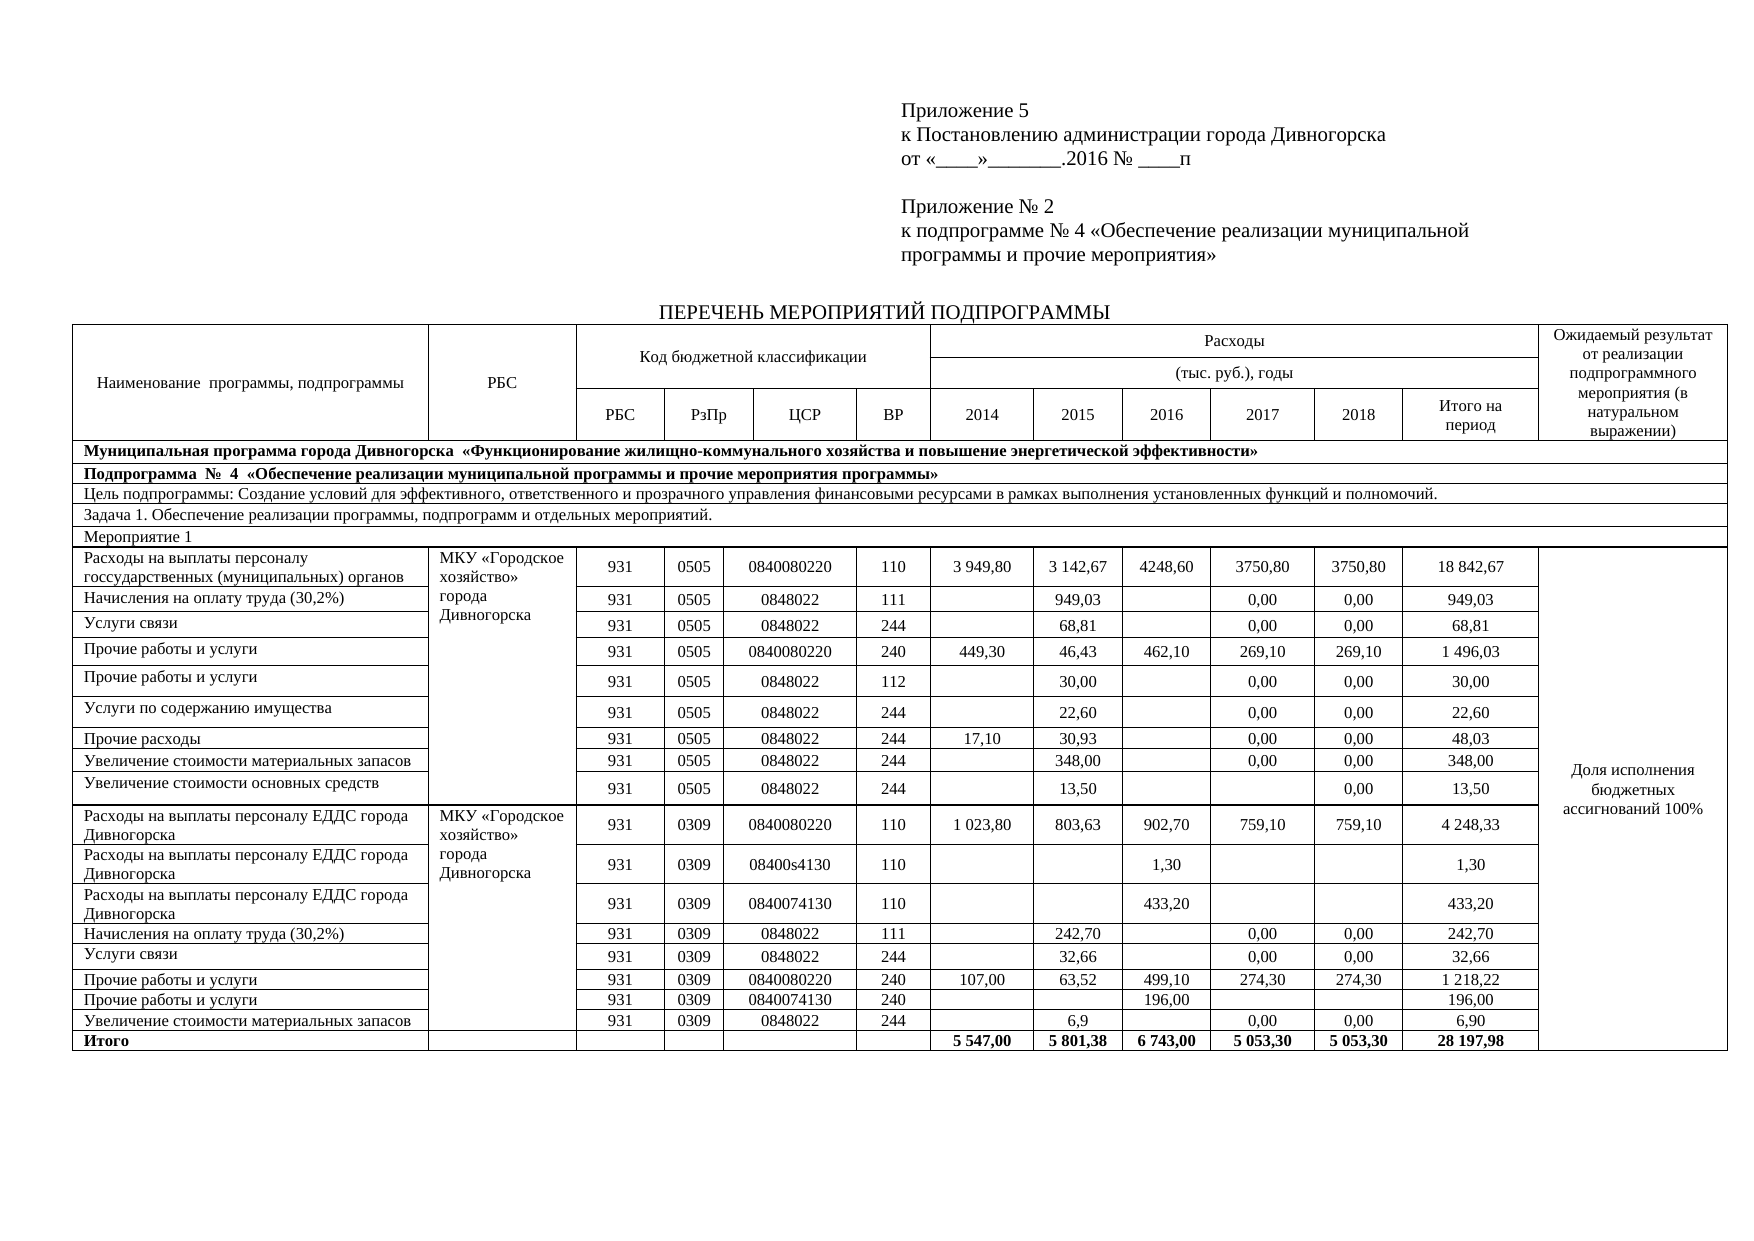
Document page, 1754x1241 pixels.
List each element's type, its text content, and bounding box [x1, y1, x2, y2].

table_cell 931 [577, 990, 664, 1009]
table_cell 111 [857, 924, 930, 943]
table_cell 0848022 [724, 587, 856, 611]
table_cell 0840080220 [724, 548, 856, 586]
table_cell [1123, 587, 1210, 611]
table_cell [1034, 884, 1122, 923]
table_cell 348,00 [1403, 749, 1538, 771]
table_cell 0505 [665, 772, 723, 803]
table_cell 0848022 [724, 697, 856, 727]
table_cell 0309 [665, 944, 723, 969]
table_header РБС [429, 325, 576, 440]
table_cell [857, 1031, 930, 1050]
table_cell 931 [577, 806, 664, 844]
table_cell [931, 924, 1033, 943]
table_cell [931, 697, 1033, 727]
table_cell Итого [73, 1031, 428, 1050]
table_cell 0848022 [724, 944, 856, 969]
table_cell 433,20 [1403, 884, 1538, 923]
table_cell Прочие работы и услуги [73, 666, 428, 696]
table_cell 5 801,38 [1034, 1031, 1122, 1050]
table_cell [931, 944, 1033, 969]
table_cell Увеличение стоимости материальных запасов [73, 1010, 428, 1029]
table_cell 32,66 [1403, 944, 1538, 969]
table_cell 3750,80 [1211, 548, 1314, 586]
table_cell 0,00 [1315, 749, 1402, 771]
table_cell 931 [577, 697, 664, 727]
table_cell 22,60 [1403, 697, 1538, 727]
table_cell Прочие работы и услуги [73, 638, 428, 664]
table_cell [931, 666, 1033, 696]
text от «____»_______.2016 № ____п [74, 146, 1695, 170]
table_cell 2016 [1123, 389, 1210, 440]
table_header Ожидаемый результат от реализации подпрограммного мероприятия (в натуральном выражении) [1539, 325, 1727, 440]
table_cell 0840074130 [724, 990, 856, 1009]
table_cell [665, 1031, 723, 1050]
table_cell 5 547,00 [931, 1031, 1033, 1050]
table_cell Начисления на оплату труда (30,2%) [73, 587, 428, 611]
table_cell 0,00 [1315, 587, 1402, 611]
text Приложение № 2 [74, 194, 1695, 218]
table_cell 931 [577, 845, 664, 883]
table_cell [931, 884, 1033, 923]
text Приложение 5 [74, 98, 1695, 122]
table_cell Услуги связи [73, 944, 428, 969]
table_cell 17,10 [931, 728, 1033, 748]
table_cell 1 023,80 [931, 806, 1033, 844]
table_cell 0,00 [1315, 666, 1402, 696]
table_cell 902,70 [1123, 806, 1210, 844]
table_cell 18 842,67 [1403, 548, 1538, 586]
table_cell 244 [857, 728, 930, 748]
table_cell [931, 845, 1033, 883]
table_cell [1315, 845, 1402, 883]
table_cell [1034, 845, 1122, 883]
table_cell 4 248,33 [1403, 806, 1538, 844]
table_cell 5 053,30 [1211, 1031, 1314, 1050]
table_cell 0309 [665, 845, 723, 883]
table_cell [1123, 772, 1210, 803]
table_cell 931 [577, 1010, 664, 1029]
table_cell Задача 1. Обеспечение реализации программы, подпрограмм и отдельных мероприятий. [73, 504, 1727, 526]
table_cell 0505 [665, 697, 723, 727]
table_cell 0848022 [724, 772, 856, 803]
table_cell [429, 1031, 576, 1050]
table_header Расходы [931, 325, 1538, 357]
table_cell Цель подпрограммы: Создание условий для эффективного, ответственного и прозрачного управления финансовыми ресурсами в рамках выполнения установленных функций и полномочий. [73, 484, 1727, 503]
table_cell [1123, 612, 1210, 637]
table_cell [1211, 884, 1314, 923]
table_cell Мероприятие 1 [73, 527, 1727, 546]
table_cell 30,93 [1034, 728, 1122, 748]
table_cell 0,00 [1211, 924, 1314, 943]
table_cell [1315, 884, 1402, 923]
table_cell [931, 749, 1033, 771]
table_cell 803,63 [1034, 806, 1122, 844]
table_cell 0,00 [1315, 924, 1402, 943]
text ПЕРЕЧЕНЬ МЕРОПРИЯТИЙ ПОДПРОГРАММЫ [74, 300, 1695, 324]
table_cell 0309 [665, 970, 723, 989]
table_cell 110 [857, 845, 930, 883]
table_cell 0848022 [724, 1010, 856, 1029]
table_cell 1,30 [1403, 845, 1538, 883]
table_cell РзПр [665, 389, 753, 440]
table_cell 0,00 [1211, 728, 1314, 748]
table_cell 244 [857, 697, 930, 727]
table_cell 107,00 [931, 970, 1033, 989]
table_cell Прочие работы и услуги [73, 990, 428, 1009]
table_cell 2018 [1315, 389, 1402, 440]
table_cell 240 [857, 990, 930, 1009]
table_cell 348,00 [1034, 749, 1122, 771]
table_cell 0848022 [724, 728, 856, 748]
table_cell 4248,60 [1123, 548, 1210, 586]
table_cell 110 [857, 548, 930, 586]
table_cell [1123, 924, 1210, 943]
table_cell 931 [577, 970, 664, 989]
table_cell Прочие работы и услуги [73, 970, 428, 989]
table_cell 48,03 [1403, 728, 1538, 748]
table_cell (тыс. руб.), годы [931, 358, 1538, 388]
table_cell [577, 1031, 664, 1050]
table_cell 244 [857, 612, 930, 637]
table_cell 242,70 [1034, 924, 1122, 943]
text к подпрограмме № 4 «Обеспечение реализации муниципальной [74, 218, 1695, 242]
table_cell 0309 [665, 990, 723, 1009]
table_cell 433,20 [1123, 884, 1210, 923]
table_cell 3 142,67 [1034, 548, 1122, 586]
table_cell 30,00 [1403, 666, 1538, 696]
table_header Код бюджетной классификации [577, 325, 930, 388]
table_cell [1211, 845, 1314, 883]
table_header Наименование программы, подпрограммы [73, 325, 428, 440]
table_cell Начисления на оплату труда (30,2%) [73, 924, 428, 943]
table_cell 931 [577, 944, 664, 969]
table_cell 5 053,30 [1315, 1031, 1402, 1050]
table_cell 13,50 [1034, 772, 1122, 803]
table_cell 0,00 [1315, 612, 1402, 637]
table_cell 6,90 [1403, 1010, 1538, 1029]
table_cell ЦСР [754, 389, 856, 440]
table_cell 931 [577, 638, 664, 664]
table_cell 462,10 [1123, 638, 1210, 664]
table_cell Подпрограмма № 4 «Обеспечение реализации муниципальной программы и прочие мероприятия программы» [73, 464, 1727, 483]
table_cell 2017 [1211, 389, 1314, 440]
table_cell 68,81 [1034, 612, 1122, 637]
table_cell 196,00 [1123, 990, 1210, 1009]
table_cell 0505 [665, 749, 723, 771]
table_cell 2014 [931, 389, 1033, 440]
table_cell 931 [577, 772, 664, 803]
table_cell 0,00 [1211, 749, 1314, 771]
table_cell [1123, 697, 1210, 727]
table_cell 2015 [1034, 389, 1122, 440]
table_cell 931 [577, 666, 664, 696]
table_cell 0505 [665, 638, 723, 664]
table_cell 0,00 [1211, 666, 1314, 696]
table_cell 0,00 [1315, 772, 1402, 803]
table_cell [1315, 990, 1402, 1009]
table_cell 949,03 [1034, 587, 1122, 611]
table_cell 242,70 [1403, 924, 1538, 943]
table_cell 0,00 [1211, 587, 1314, 611]
table_cell 0,00 [1211, 612, 1314, 637]
table_cell 0840080220 [724, 806, 856, 844]
table_cell 63,52 [1034, 970, 1122, 989]
table_cell [1123, 749, 1210, 771]
table_cell [931, 612, 1033, 637]
table_cell 111 [857, 587, 930, 611]
table_cell [1123, 728, 1210, 748]
table_cell Муниципальная программа города Дивногорска «Функционирование жилищно-коммунального хозяйства и повышение энергетической эффективности» [73, 441, 1727, 463]
table_cell 0840074130 [724, 884, 856, 923]
table_cell Итого на период [1403, 389, 1538, 440]
table_cell 0505 [665, 587, 723, 611]
table_cell 931 [577, 884, 664, 923]
table_cell Расходы на выплаты персоналу ЕДДС города Дивногорска [73, 845, 428, 883]
table_cell 0309 [665, 1010, 723, 1029]
table_cell РБС [577, 389, 664, 440]
table_cell 759,10 [1315, 806, 1402, 844]
table_cell Расходы на выплаты персоналу ЕДДС города Дивногорска [73, 884, 428, 923]
table_cell 0505 [665, 612, 723, 637]
table_cell 931 [577, 548, 664, 586]
table_cell 0309 [665, 924, 723, 943]
table_cell 6,9 [1034, 1010, 1122, 1029]
table_cell Доля исполнения бюджетных ассигнований 100% [1539, 548, 1727, 1050]
table_cell [724, 1031, 856, 1050]
table_cell 244 [857, 944, 930, 969]
table_cell Расходы на выплаты персоналу госсударственных (муниципальных) органов [73, 548, 428, 586]
table_cell 110 [857, 884, 930, 923]
table_cell ВР [857, 389, 930, 440]
table_cell 240 [857, 638, 930, 664]
table_cell Расходы на выплаты персоналу ЕДДС города Дивногорска [73, 806, 428, 844]
table_cell 449,30 [931, 638, 1033, 664]
table_cell 0848022 [724, 612, 856, 637]
table_cell [1211, 772, 1314, 803]
table_cell МКУ «Городское хозяйство» города Дивногорска [429, 548, 576, 803]
table_cell [1123, 1010, 1210, 1029]
table_cell 6 743,00 [1123, 1031, 1210, 1050]
table_cell Услуги по содержанию имущества [73, 697, 428, 727]
table_cell 196,00 [1403, 990, 1538, 1009]
table_cell 931 [577, 728, 664, 748]
table_cell 931 [577, 749, 664, 771]
table_cell 244 [857, 1010, 930, 1029]
table_cell 274,30 [1315, 970, 1402, 989]
table_cell 46,43 [1034, 638, 1122, 664]
table_cell 0,00 [1315, 697, 1402, 727]
table_cell [1034, 990, 1122, 1009]
table_cell [1123, 666, 1210, 696]
table_cell Увеличение стоимости основных средств [73, 772, 428, 803]
table_cell [931, 587, 1033, 611]
table_cell 0309 [665, 884, 723, 923]
table_cell 30,00 [1034, 666, 1122, 696]
table_cell 1,30 [1123, 845, 1210, 883]
table_cell [931, 990, 1033, 1009]
table_cell 244 [857, 749, 930, 771]
table_cell 0505 [665, 666, 723, 696]
table_cell 244 [857, 772, 930, 803]
table_cell 13,50 [1403, 772, 1538, 803]
text программы и прочие мероприятия» [74, 242, 1695, 266]
table_cell 499,10 [1123, 970, 1210, 989]
table_cell Услуги связи [73, 612, 428, 637]
table_cell 3750,80 [1315, 548, 1402, 586]
table_cell 274,30 [1211, 970, 1314, 989]
table_cell 0848022 [724, 749, 856, 771]
table_cell [1211, 990, 1314, 1009]
table_cell 08400s4130 [724, 845, 856, 883]
table_cell 269,10 [1211, 638, 1314, 664]
table_cell [1123, 944, 1210, 969]
table_cell 110 [857, 806, 930, 844]
table_cell 0,00 [1211, 944, 1314, 969]
table_cell 0848022 [724, 666, 856, 696]
table_cell 22,60 [1034, 697, 1122, 727]
table_cell 240 [857, 970, 930, 989]
table_cell 0848022 [724, 924, 856, 943]
table_cell 28 197,98 [1403, 1031, 1538, 1050]
text к Постановлению администрации города Дивногорска [74, 122, 1695, 146]
table_cell 68,81 [1403, 612, 1538, 637]
table_cell МКУ «Городское хозяйство» города Дивногорска [429, 806, 576, 1029]
table_cell 0,00 [1315, 1010, 1402, 1029]
table_cell 0,00 [1315, 728, 1402, 748]
table_cell 0840080220 [724, 970, 856, 989]
table_cell 931 [577, 924, 664, 943]
table_cell 0,00 [1211, 697, 1314, 727]
table_cell [931, 772, 1033, 803]
table_cell 0,00 [1211, 1010, 1314, 1029]
table_cell 112 [857, 666, 930, 696]
table_cell 0505 [665, 548, 723, 586]
table_cell 1 218,22 [1403, 970, 1538, 989]
table_cell [931, 1010, 1033, 1029]
table_cell 0505 [665, 728, 723, 748]
table_cell 1 496,03 [1403, 638, 1538, 664]
table_cell 931 [577, 587, 664, 611]
table_cell 269,10 [1315, 638, 1402, 664]
table_cell 931 [577, 612, 664, 637]
table_cell 0309 [665, 806, 723, 844]
table_cell Прочие расходы [73, 728, 428, 748]
table_cell 949,03 [1403, 587, 1538, 611]
table_cell Увеличение стоимости материальных запасов [73, 749, 428, 771]
table_cell 759,10 [1211, 806, 1314, 844]
table_cell 32,66 [1034, 944, 1122, 969]
table_cell 0840080220 [724, 638, 856, 664]
table_cell 0,00 [1315, 944, 1402, 969]
table_cell 3 949,80 [931, 548, 1033, 586]
